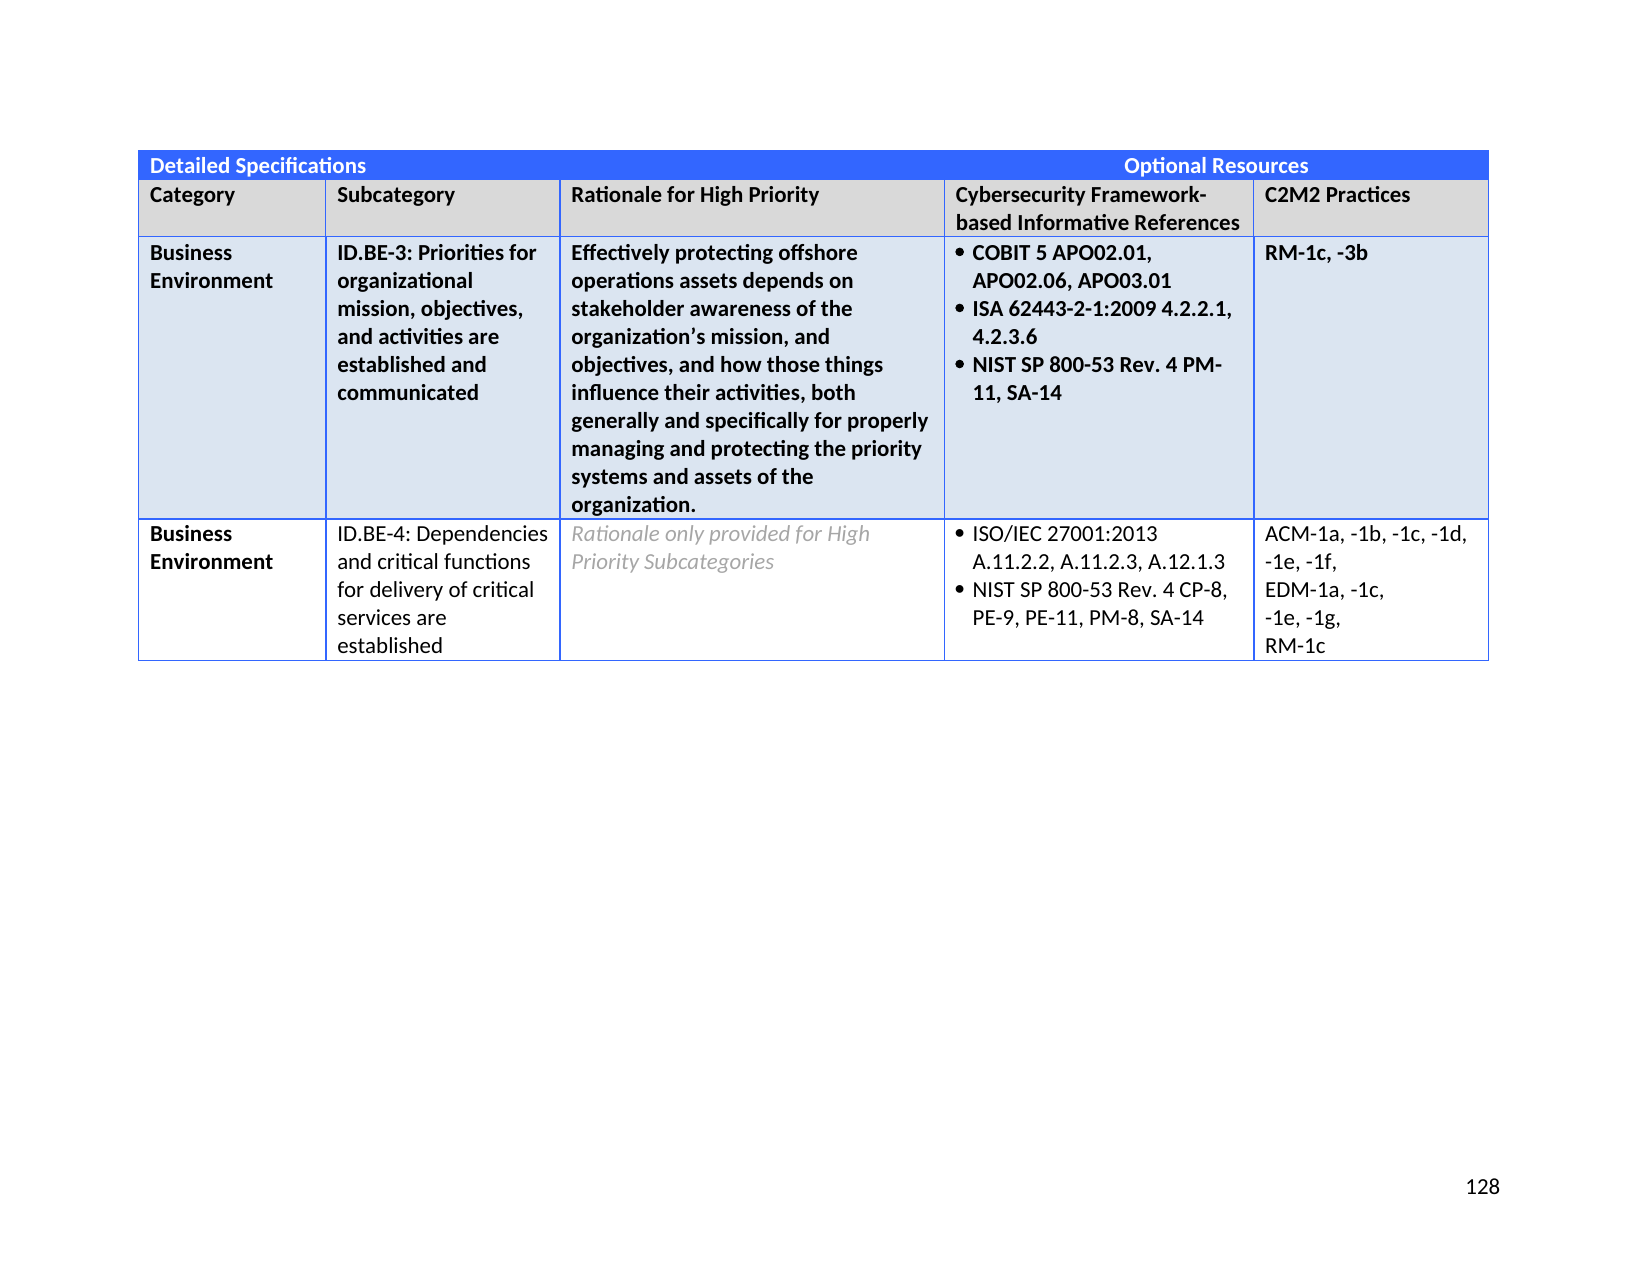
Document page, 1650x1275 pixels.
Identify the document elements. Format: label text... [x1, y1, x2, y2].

table_cell Category [139, 180, 325, 236]
table_cell Rationale only provided for High Priority Subcategories [561, 520, 944, 659]
table_cell Business Environment [139, 237, 325, 518]
table_cell Effectively protecting offshore operations assets depends on stakeholder awareness of the organization’s mission, and objectives, and how those things influence their activities, both generally and specifically for properly managing and protecting the priority systems and assets of the organization. [561, 237, 944, 518]
table_cell Business Environment [139, 520, 325, 659]
table_header Optional Resources [945, 151, 1488, 179]
table_cell RM-1c, -3b [1255, 237, 1488, 518]
table_cell ID.BE-3: Priorities for organizational mission, objectives, and activities are established and communicated [327, 237, 559, 518]
table_cell Cybersecurity Framework-based Informative References [945, 180, 1253, 236]
table_cell ACM-1a, -1b, -1c, -1d, -1e, -1f, EDM-1a, -1c, -1e, -1g, RM-1c [1255, 520, 1488, 659]
table_cell Subcategory [326, 180, 559, 236]
table_cell C2M2 Practices [1254, 180, 1488, 236]
table_header Detailed Specifications [139, 151, 944, 179]
table_cell Rationale for High Priority [561, 180, 944, 236]
table_cell ID.BE-4: Dependencies and critical functions for delivery of critical services are established [327, 520, 559, 659]
table_cell COBIT 5 APO02.01, APO02.06, APO03.01 ISA 62443-2-1:2009 4.2.2.1, 4.2.3.6 NIST SP 800-53 Rev. 4 PM-11, SA-14 [945, 237, 1253, 518]
table_cell ISO/IEC 27001:2013 A.11.2.2, A.11.2.3, A.12.1.3 NIST SP 800-53 Rev. 4 CP-8, PE-9, PE-11, PM-8, SA-14 [945, 520, 1253, 659]
